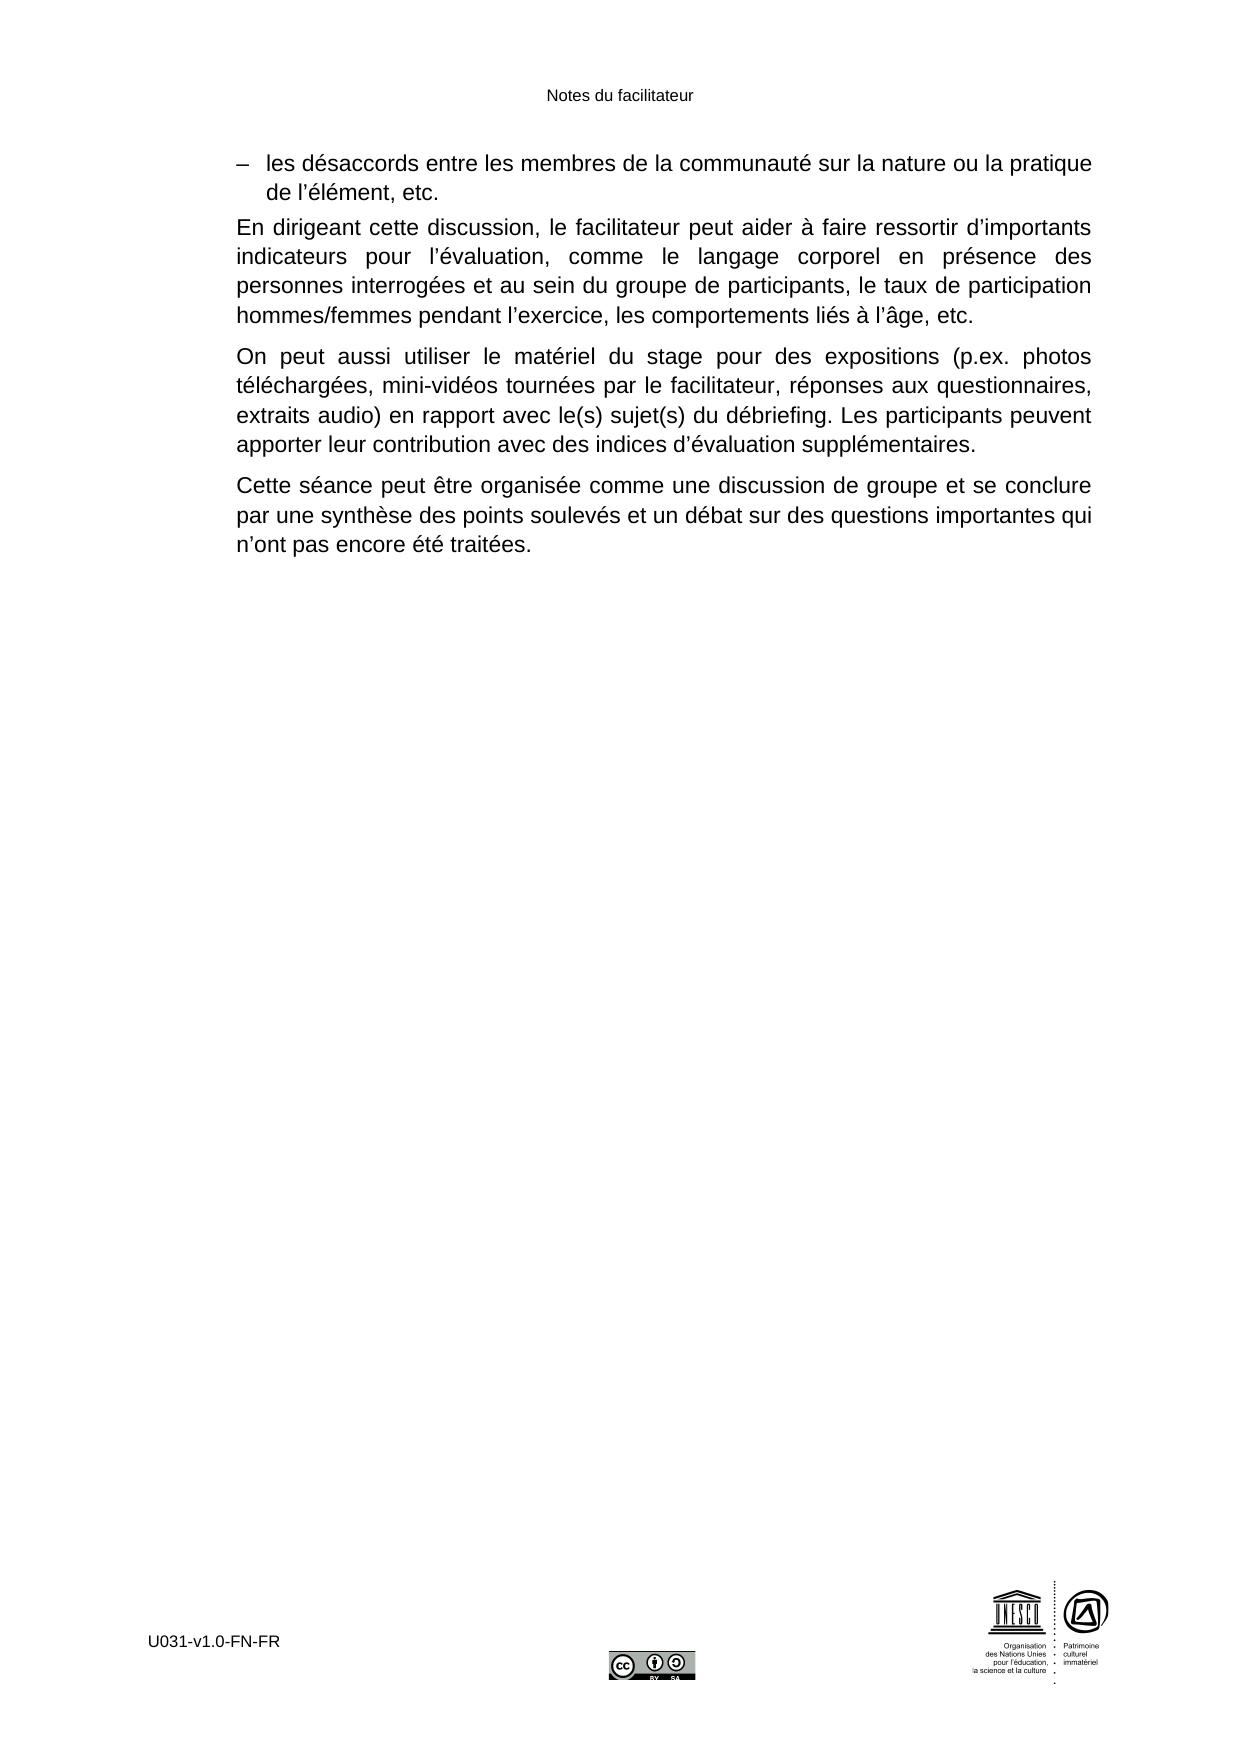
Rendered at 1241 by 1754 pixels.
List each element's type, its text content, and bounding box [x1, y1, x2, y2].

list les désaccords entre les membres de la communauté sur la nature ou la pratique de l’élément, etc. [236, 148, 1093, 206]
text En dirigeant cette discussion, le facilitateur peut aider à faire ressortir d’importants indicateurs pour l’évaluation, comme le langage corporel en présence des personnes interrogées et au sein du groupe de participants, le taux de participation hommes/femmes pendant l’exercice, les comportements liés à l’âge, etc. [236, 212, 1093, 329]
picture [972, 1581, 1109, 1684]
picture [607, 1651, 696, 1680]
text Cette séance peut être organisée comme une discussion de groupe et se conclure par une synthèse des points soulevés et un débat sur des questions importantes qui n’ont pas encore été traitées. [236, 471, 1093, 558]
text On peut aussi utiliser le matériel du stage pour des expositions (p.ex. photos téléchargées, mini-vidéos tournées par le facilitateur, réponses aux questionnaires, extraits audio) en rapport avec le(s) sujet(s) du débriefing. Les participants peuvent apporter leur contribution avec des indices d’évaluation supplémentaires. [236, 341, 1093, 458]
